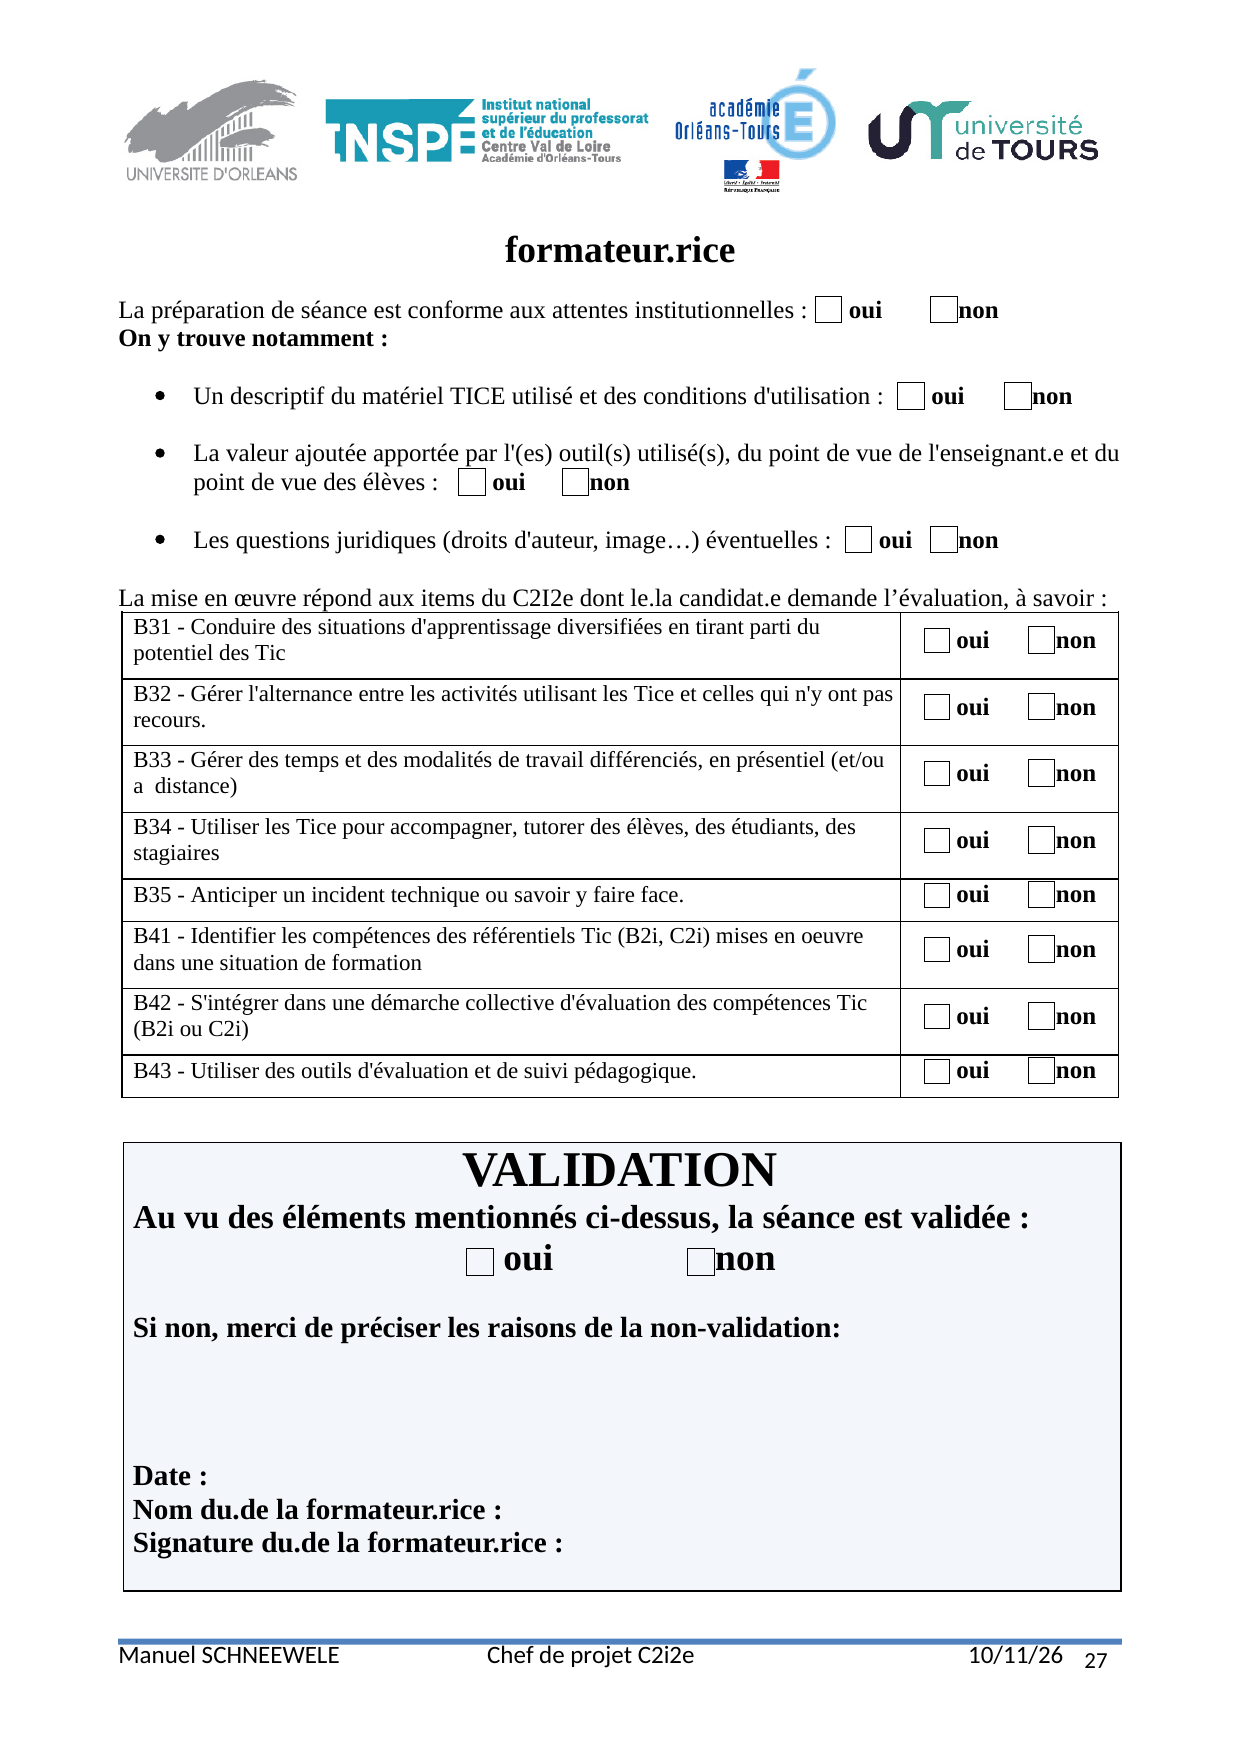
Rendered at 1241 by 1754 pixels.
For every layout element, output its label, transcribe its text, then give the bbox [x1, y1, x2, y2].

list Un descriptif du matériel TICE utilisé et des conditions d'utilisation : oui non [156, 381, 1122, 410]
text Nom du.de la formateur.rice : [118, 1492, 1122, 1525]
text Si non, merci de préciser les raisons de la non-validation: [118, 1310, 1122, 1343]
text On y trouve notamment : [118, 323, 1122, 352]
table_cell B41 - Identifier les compétences des référentiels Tic (B2i, C2i) mises en oeuvre dans une situation de formation [123, 922, 900, 987]
table_cell oui non [901, 746, 1118, 811]
text Date : [118, 1458, 1122, 1492]
table_header oui non [901, 613, 1118, 678]
table_header B31 - Conduire des situations d'apprentissage diversifiées en tirant parti du potentiel des Tic [123, 613, 900, 678]
table_cell B34 - Utiliser les Tice pour accompagner, tutorer des élèves, des étudiants, des stagiaires [123, 813, 900, 878]
picture [110, 56, 1115, 203]
list Les questions juridiques (droits d'auteur, image…) éventuelles : oui non [156, 525, 1122, 553]
text oui non [118, 1235, 1122, 1278]
table_cell B42 - S'intégrer dans une démarche collective d'évaluation des compétences Tic (B2i ou C2i) [123, 989, 900, 1054]
table_cell B43 - Utiliser des outils d'évaluation et de suivi pédagogique. [123, 1056, 900, 1097]
text La préparation de séance est conforme aux attentes institutionnelles : oui non [118, 295, 1122, 323]
table_cell B35 - Anticiper un incident technique ou savoir y faire face. [123, 880, 900, 921]
table_cell oui non [901, 922, 1118, 987]
text VALIDATION [118, 1139, 1122, 1197]
text Au vu des éléments mentionnés ci-dessus, la séance est validée : [118, 1197, 1122, 1235]
table_cell B32 - Gérer l'alternance entre les activités utilisant les Tice et celles qui n'y ont pas recours. [123, 680, 900, 745]
table_cell oui non [901, 1056, 1118, 1097]
table_cell oui non [901, 989, 1118, 1054]
text Aide à l’évaluation de la séance à destination du.de la formateur.rice [118, 228, 1122, 271]
table_cell oui non [901, 680, 1118, 745]
table_cell oui non [901, 813, 1118, 878]
list La valeur ajoutée apportée par l'(es) outil(s) utilisé(s), du point de vue de l'enseignant.e et du point de vue des élèves : oui non [156, 438, 1122, 496]
table_cell oui non [901, 880, 1118, 921]
text Signature du.de la formateur.rice : [118, 1525, 1122, 1559]
table_cell B33 - Gérer des temps et des modalités de travail différenciés, en présentiel (et/ou a distance) [123, 746, 900, 811]
text La mise en œuvre répond aux items du C2I2e dont le.la candidat.e demande l’évaluation, à savoir : [118, 583, 1122, 611]
